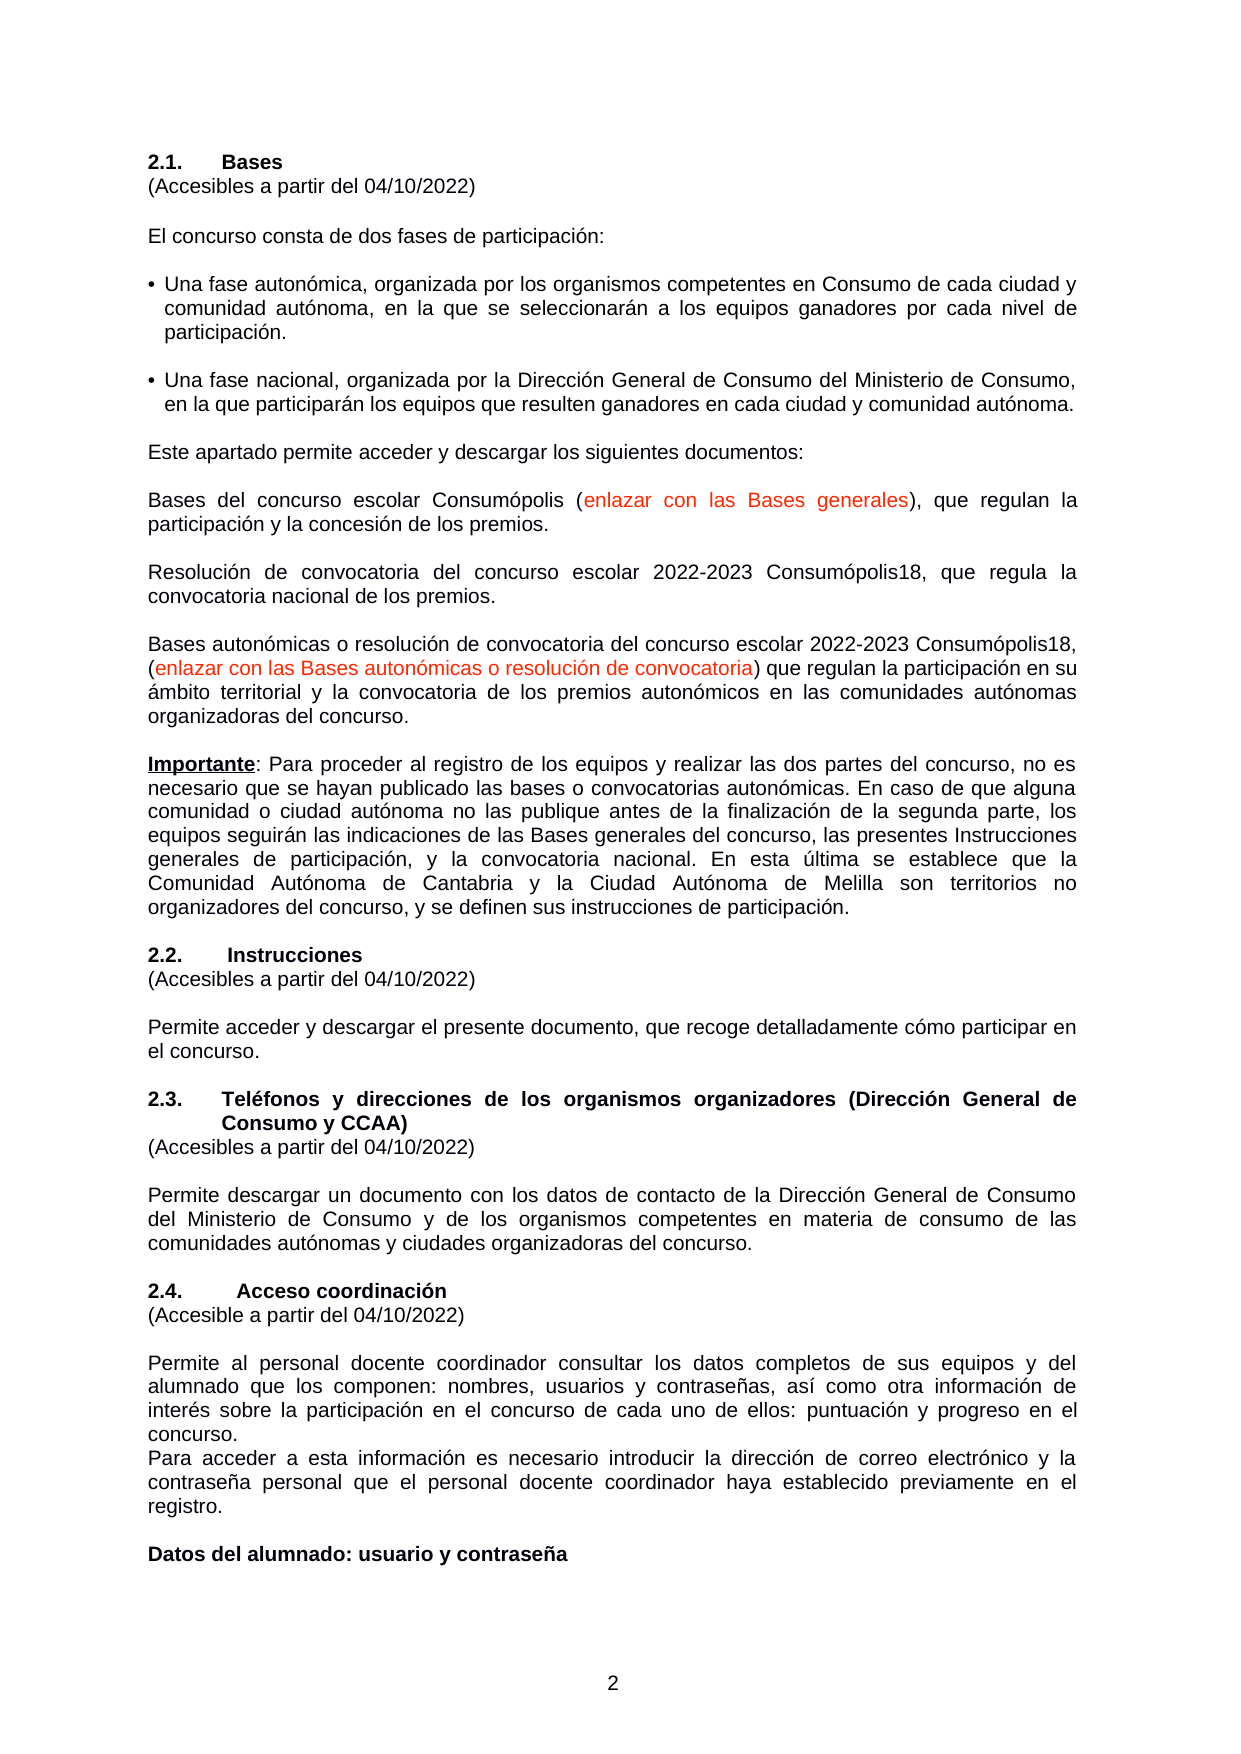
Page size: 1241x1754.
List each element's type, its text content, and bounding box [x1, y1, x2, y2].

text (Accesibles a partir del 04/10/2022) [148, 1135, 1078, 1159]
list Una fase nacional, organizada por la Dirección General de Consumo del Ministerio de Consumo, en la que participarán los equipos que resulten ganadores en cada ciudad y comunidad autónoma. [148, 368, 1078, 416]
text Permite al personal docente coordinador consultar los datos completos de sus equipos y del alumnado que los componen: nombres, usuarios y contraseñas, así como otra información de interés sobre la participación en el concurso de cada uno de ellos: puntuación y progreso en el concurso. [148, 1350, 1078, 1446]
text (Accesibles a partir del 04/10/2022) [148, 174, 1078, 198]
list Teléfonos y direcciones de los organismos organizadores (Dirección General de Consumo y CCAA) [148, 1087, 1078, 1135]
text Para acceder a esta información es necesario introducir la dirección de correo electrónico y la contraseña personal que el personal docente coordinador haya establecido previamente en el registro. [148, 1446, 1078, 1518]
text Este apartado permite acceder y descargar los siguientes documentos: [148, 440, 1078, 464]
list Bases [148, 150, 1078, 174]
text Datos del alumnado: usuario y contraseña [148, 1542, 1078, 1566]
text (Accesibles a partir del 04/10/2022) [148, 967, 1078, 991]
text Permite acceder y descargar el presente documento, que recoge detalladamente cómo participar en el concurso. [148, 1015, 1078, 1063]
text El concurso consta de dos fases de participación: [148, 224, 1078, 248]
text Bases autonómicas o resolución de convocatoria del concurso escolar 2022-2023 Consumópolis18, (enlazar con las Bases autonómicas o resolución de convocatoria) que regulan la participación en su ámbito territorial y la convocatoria de los premios autonómicos en las comunidades autónomas organizadoras del concurso. [148, 632, 1078, 727]
text Permite descargar un documento con los datos de contacto de la Dirección General de Consumo del Ministerio de Consumo y de los organismos competentes en materia de consumo de las comunidades autónomas y ciudades organizadoras del concurso. [148, 1183, 1078, 1254]
list Instrucciones [148, 943, 1078, 967]
text (Accesible a partir del 04/10/2022) [148, 1302, 1078, 1326]
list Acceso coordinación [148, 1278, 1078, 1302]
text Bases del concurso escolar Consumópolis (enlazar con las Bases generales), que regulan la participación y la concesión de los premios. [148, 488, 1078, 536]
text Importante: Para proceder al registro de los equipos y realizar las dos partes del concurso, no es necesario que se hayan publicado las bases o convocatorias autonómicas. En caso de que alguna comunidad o ciudad autónoma no las publique antes de la finalización de la segunda parte, los equipos seguirán las indicaciones de las Bases generales del concurso, las presentes Instrucciones generales de participación, y la convocatoria nacional. En esta última se establece que la Comunidad Autónoma de Cantabria y la Ciudad Autónoma de Melilla son territorios no organizadores del concurso, y se definen sus instrucciones de participación. [148, 751, 1078, 919]
text Resolución de convocatoria del concurso escolar 2022-2023 Consumópolis18, que regula la convocatoria nacional de los premios. [148, 560, 1078, 608]
list Una fase autonómica, organizada por los organismos competentes en Consumo de cada ciudad y comunidad autónoma, en la que se seleccionarán a los equipos ganadores por cada nivel de participación. [148, 272, 1078, 344]
